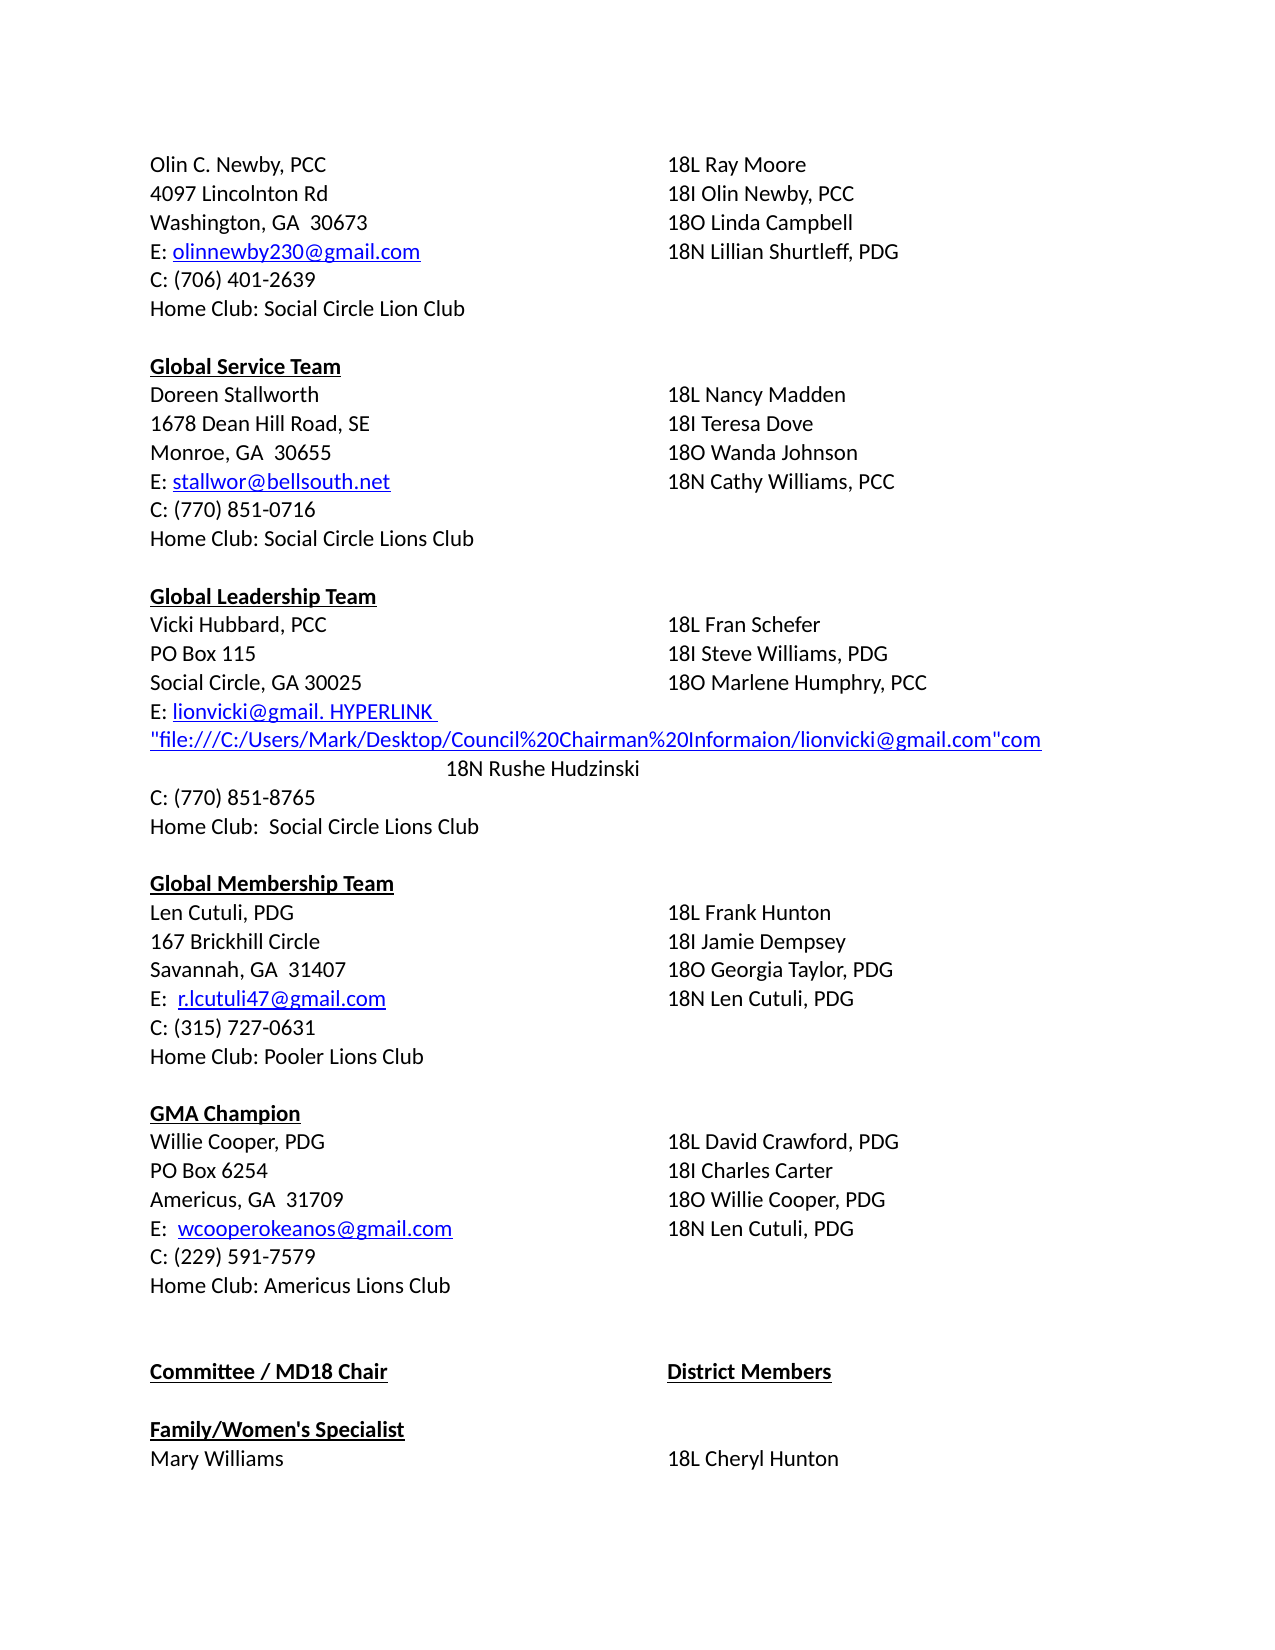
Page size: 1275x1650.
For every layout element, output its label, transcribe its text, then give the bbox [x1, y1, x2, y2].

text Global Membership Team [150, 869, 1125, 897]
text C: (770) 851-0716 [150, 495, 1125, 524]
text Washington, GA 30673 18O Linda Campbell [150, 207, 1125, 236]
text Global Leadership Team [150, 581, 1125, 610]
text Americus, GA 31709 18O Willie Cooper, PDG [150, 1184, 1125, 1213]
text Home Club: Social Circle Lions Club [150, 524, 1125, 552]
text Committee / MD18 Chair District Members [150, 1357, 1125, 1386]
text 167 Brickhill Circle 18I Jamie Dempsey [150, 926, 1125, 955]
text Home Club: Social Circle Lion Club [150, 294, 1125, 322]
text PO Box 6254 18I Charles Carter [150, 1156, 1125, 1184]
text Vicki Hubbard, PCC 18L Fran Schefer [150, 610, 1125, 639]
text Home Club: Social Circle Lions Club [150, 811, 1125, 840]
text 1678 Dean Hill Road, SE 18I Teresa Dove [150, 409, 1125, 437]
text Family/Women's Specialist [150, 1414, 1125, 1443]
text C: (706) 401-2639 [150, 265, 1125, 294]
text C: (315) 727-0631 [150, 1012, 1125, 1041]
text Savannah, GA 31407 18O Georgia Taylor, PDG [150, 955, 1125, 984]
text Doreen Stallworth 18L Nancy Madden [150, 380, 1125, 409]
text Monroe, GA 30655 18O Wanda Johnson [150, 437, 1125, 466]
text PO Box 115 18I Steve Williams, PDG [150, 639, 1125, 667]
text Mary Williams 18L Cheryl Hunton [150, 1443, 1125, 1472]
text E: stallwor@bellsouth.net 18N Cathy Williams, PCC [150, 466, 1125, 495]
text E: wcooperokeanos@gmail.com 18N Len Cutuli, PDG [150, 1213, 1125, 1242]
text Home Club: Americus Lions Club [150, 1271, 1125, 1299]
text E: lionvicki@gmail. HYPERLINK "file:///C:/Users/Mark/Desktop/Council%20Chairman%20Informaion/lionvicki@gmail.com"com 18N Rushe Hudzinski [150, 696, 1125, 782]
text Global Service Team [150, 351, 1125, 380]
text C: (770) 851-8765 [150, 782, 1125, 811]
text Social Circle, GA 30025 18O Marlene Humphry, PCC [150, 667, 1125, 696]
text Olin C. Newby, PCC 18L Ray Moore [150, 150, 1125, 179]
text Len Cutuli, PDG 18L Frank Hunton [150, 897, 1125, 926]
text 4097 Lincolnton Rd 18I Olin Newby, PCC [150, 179, 1125, 207]
text GMA Champion [150, 1098, 1125, 1127]
text E: r.lcutuli47@gmail.com 18N Len Cutuli, PDG [150, 984, 1125, 1012]
text Willie Cooper, PDG 18L David Crawford, PDG [150, 1127, 1125, 1156]
text E: olinnewby230@gmail.com 18N Lillian Shurtleff, PDG [150, 236, 1125, 265]
text C: (229) 591-7579 [150, 1242, 1125, 1271]
text Home Club: Pooler Lions Club [150, 1041, 1125, 1070]
